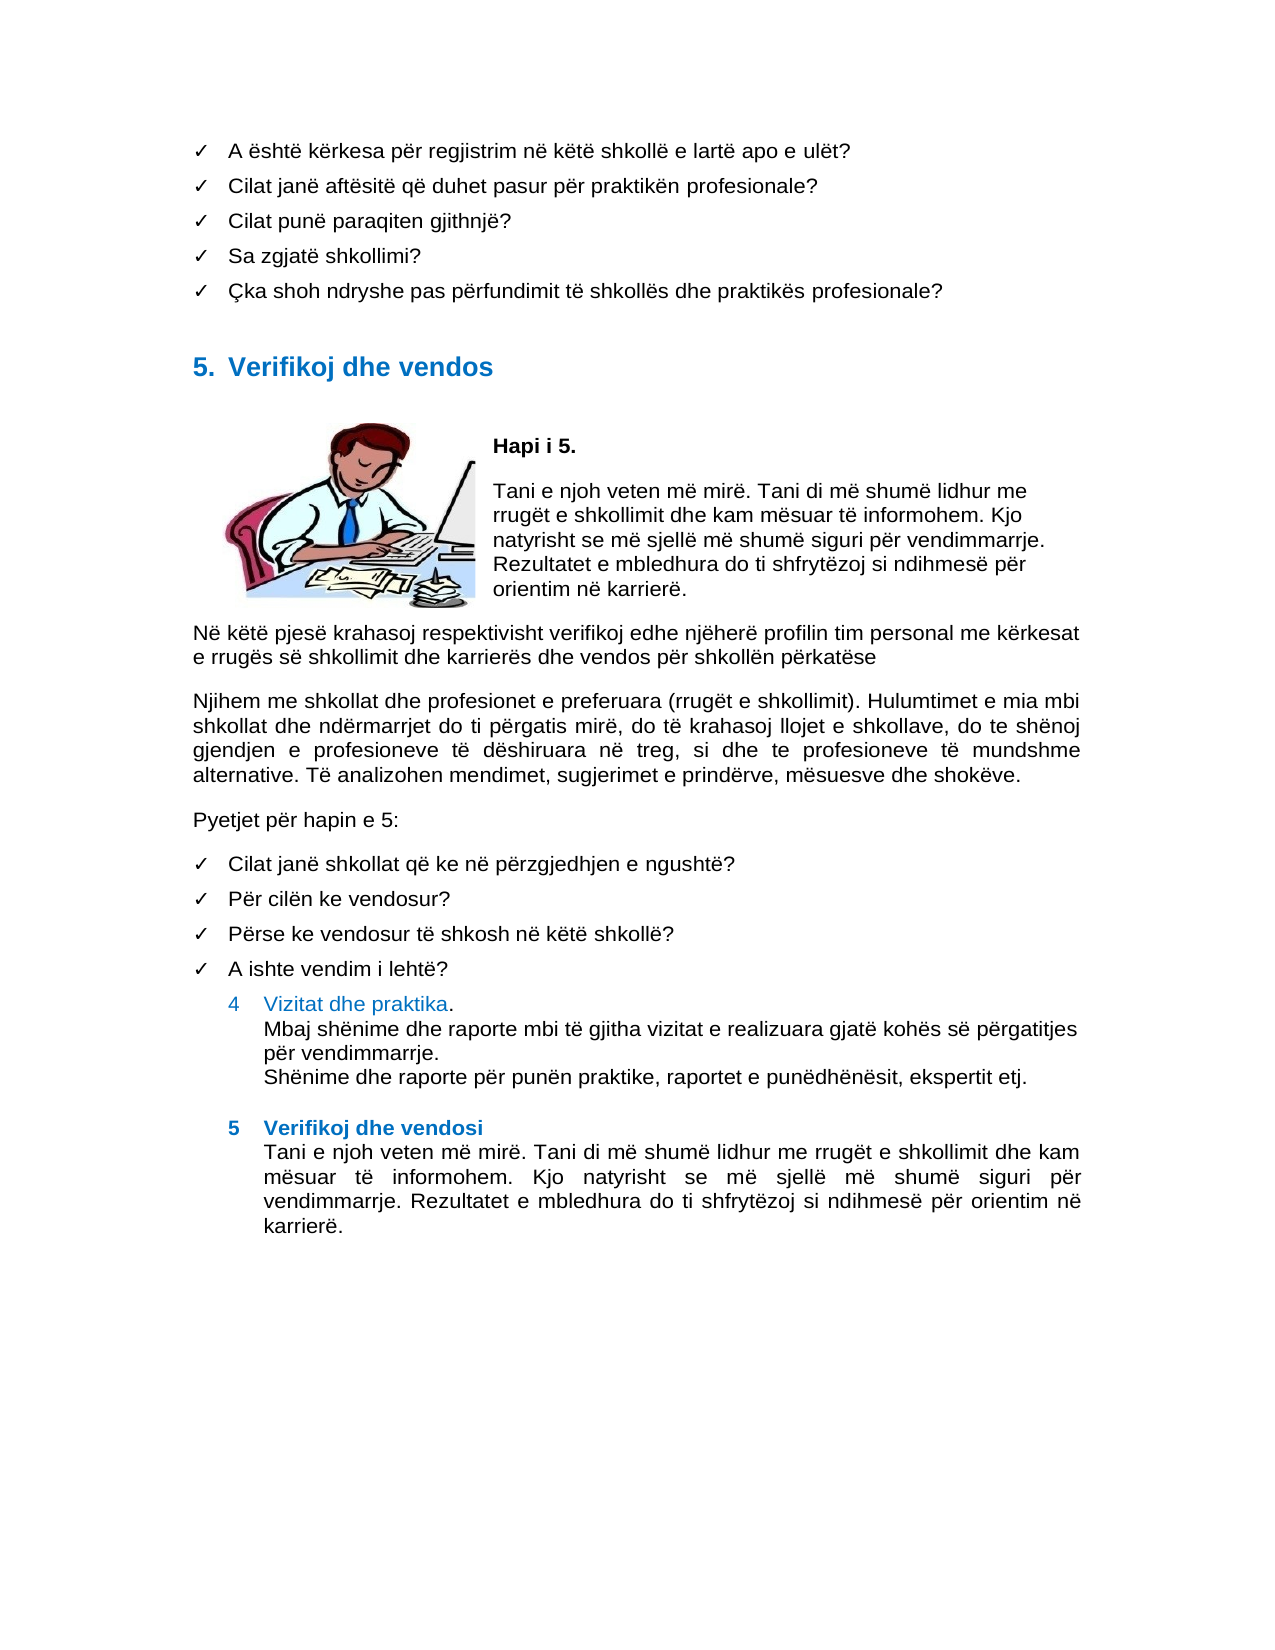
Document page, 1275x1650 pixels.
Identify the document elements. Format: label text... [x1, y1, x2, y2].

text Njihem me shkollat dhe profesionet e preferuara (rrugët e shkollimit). Hulumtimet e mia mbi shkollat dhe ndërmarrjet do ti përgatis mirë, do të krahasoj llojet e shkollave, do te shënoj gjendjen e profesioneve të dëshiruara në treg, si dhe te profesioneve të mundshme alternative. Të analizohen mendimet, sugjerimet e prindërve, mësuesve dhe shokëve. [193, 689, 1082, 787]
list Çka shoh ndryshe pas përfundimit të shkollës dhe praktikës profesionale? [193, 277, 1156, 305]
subtitle Verifikoj dhe vendosi [228, 1116, 1156, 1139]
subtitle Verifikoj dhe vendos [193, 351, 1156, 382]
picture [222, 423, 476, 608]
list Vizitat dhe praktika. [228, 992, 1156, 1016]
list Cilat janë aftësitë që duhet pasur për praktikën profesionale? [193, 171, 1156, 200]
text Mbaj shënime dhe raporte mbi të gjitha vizitat e realizuara gjatë kohës së përgatitjes për vendimmarrje. [263, 1017, 1089, 1065]
text Tani e njoh veten më mirë. Tani di më shumë lidhur me rrugët e shkollimit dhe kam mësuar të informohem. Kjo natyrisht se më sjellë më shumë siguri për vendimmarrje. Rezultatet e mbledhura do ti shfrytëzoj si ndihmesë për orientim në karrierë. [263, 1140, 1081, 1238]
list Për cilën ke vendosur? [193, 884, 1156, 912]
text Në këtë pjesë krahasoj respektivisht verifikoj edhe njëherë profilin tim personal me kërkesat e rrugës së shkollimit dhe karrierës dhe vendos për shkollën përkatëse [193, 621, 1081, 669]
text Shënime dhe raporte për punën praktike, raportet e punëdhënësit, ekspertit etj. [263, 1066, 1156, 1089]
list A ishte vendim i lehtë? [193, 954, 1156, 982]
list Cilat janë shkollat që ke në përzgjedhjen e ngushtë? [193, 849, 1156, 877]
list Sa zgjatë shkollimi? [193, 241, 1156, 270]
text Pyetjet për hapin e 5: [193, 807, 1156, 831]
list Cilat punë paraqiten gjithnjë? [193, 207, 1156, 235]
list Përse ke vendosur të shkosh në këtë shkollë? [193, 919, 1156, 947]
list A është kërkesa për regjistrim në këtë shkollë e lartë apo e ulët? [193, 136, 1156, 165]
subtitle Hapi i 5. [493, 434, 1156, 458]
text Tani e njoh veten më mirë. Tani di më shumë lidhur me rrugët e shkollimit dhe kam mësuar të informohem. Kjo natyrisht se më sjellë më shumë siguri për vendimmarrje. Rezultatet e mbledhura do ti shfrytëzoj si ndihmesë për orientim në karrierë. [493, 478, 1048, 601]
